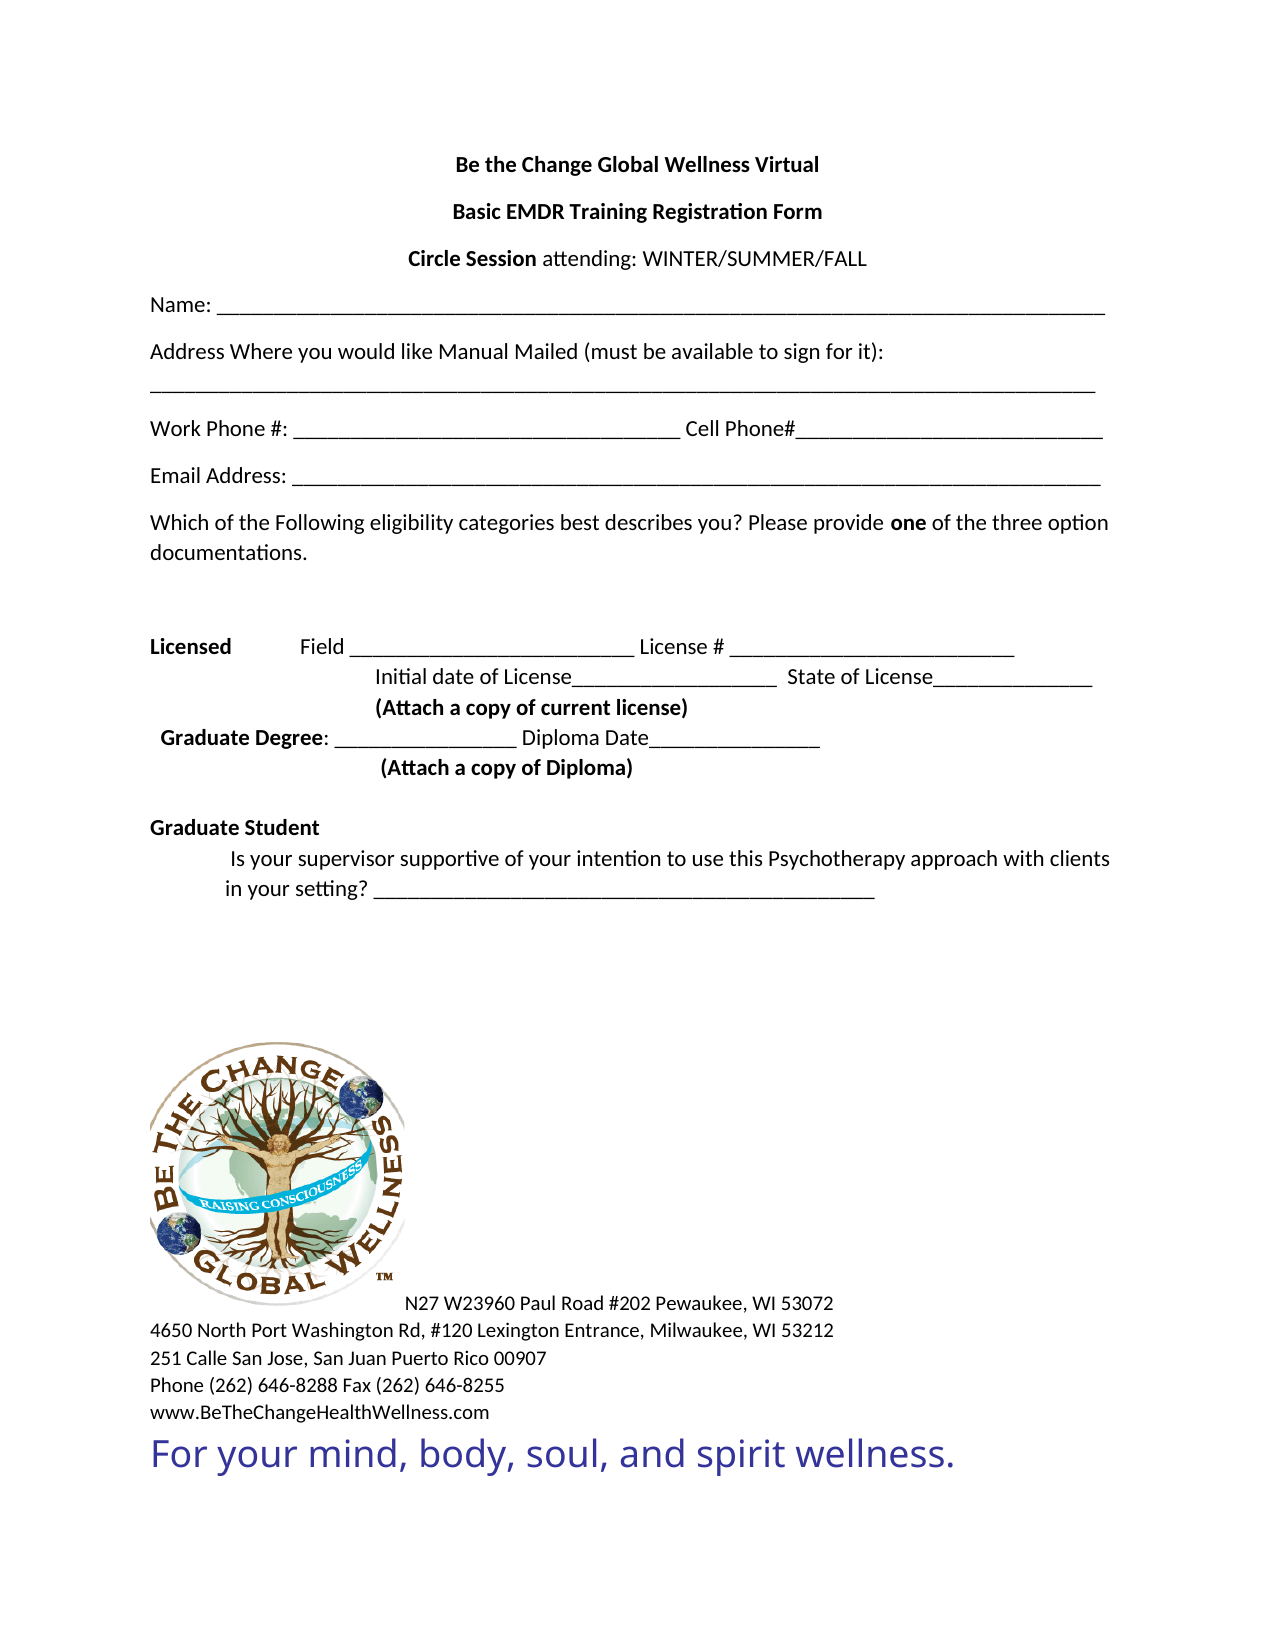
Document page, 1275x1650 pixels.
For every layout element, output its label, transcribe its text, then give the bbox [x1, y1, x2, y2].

picture [150, 1037, 405, 1311]
text Be the Change Global Wellness Virtual [150, 150, 1125, 178]
text Initial date of License__________________ State of License______________ [150, 662, 1125, 691]
text Is your supervisor supportive of your intention to use this Psychotherapy approach with clients in your setting? ____________________________________________ [225, 844, 1125, 902]
text Which of the Following eligibility categories best describes you? Please provide one of the three option documentations. [150, 508, 1125, 567]
text Graduate Student [150, 813, 1125, 842]
text (Attach a copy of current license) [150, 693, 1125, 721]
text Email Address: _______________________________________________________________________ [150, 461, 1125, 489]
text Licensed Field _________________________ License # _________________________ [150, 632, 1125, 660]
text Circle Session attending: WINTER/SUMMER/FALL [150, 244, 1125, 272]
text Name: ______________________________________________________________________________ [150, 291, 1125, 319]
text Address Where you would like Manual Mailed (must be available to sign for it): ___________________________________________________________________________________ [150, 337, 1125, 396]
text Work Phone #: __________________________________ Cell Phone#___________________________ [150, 414, 1125, 443]
text Graduate Degree: ________________ Diploma Date_______________ [150, 723, 1125, 751]
text Basic EMDR Training Registration Form [150, 197, 1125, 225]
text (Attach a copy of Diploma) [300, 753, 1125, 781]
